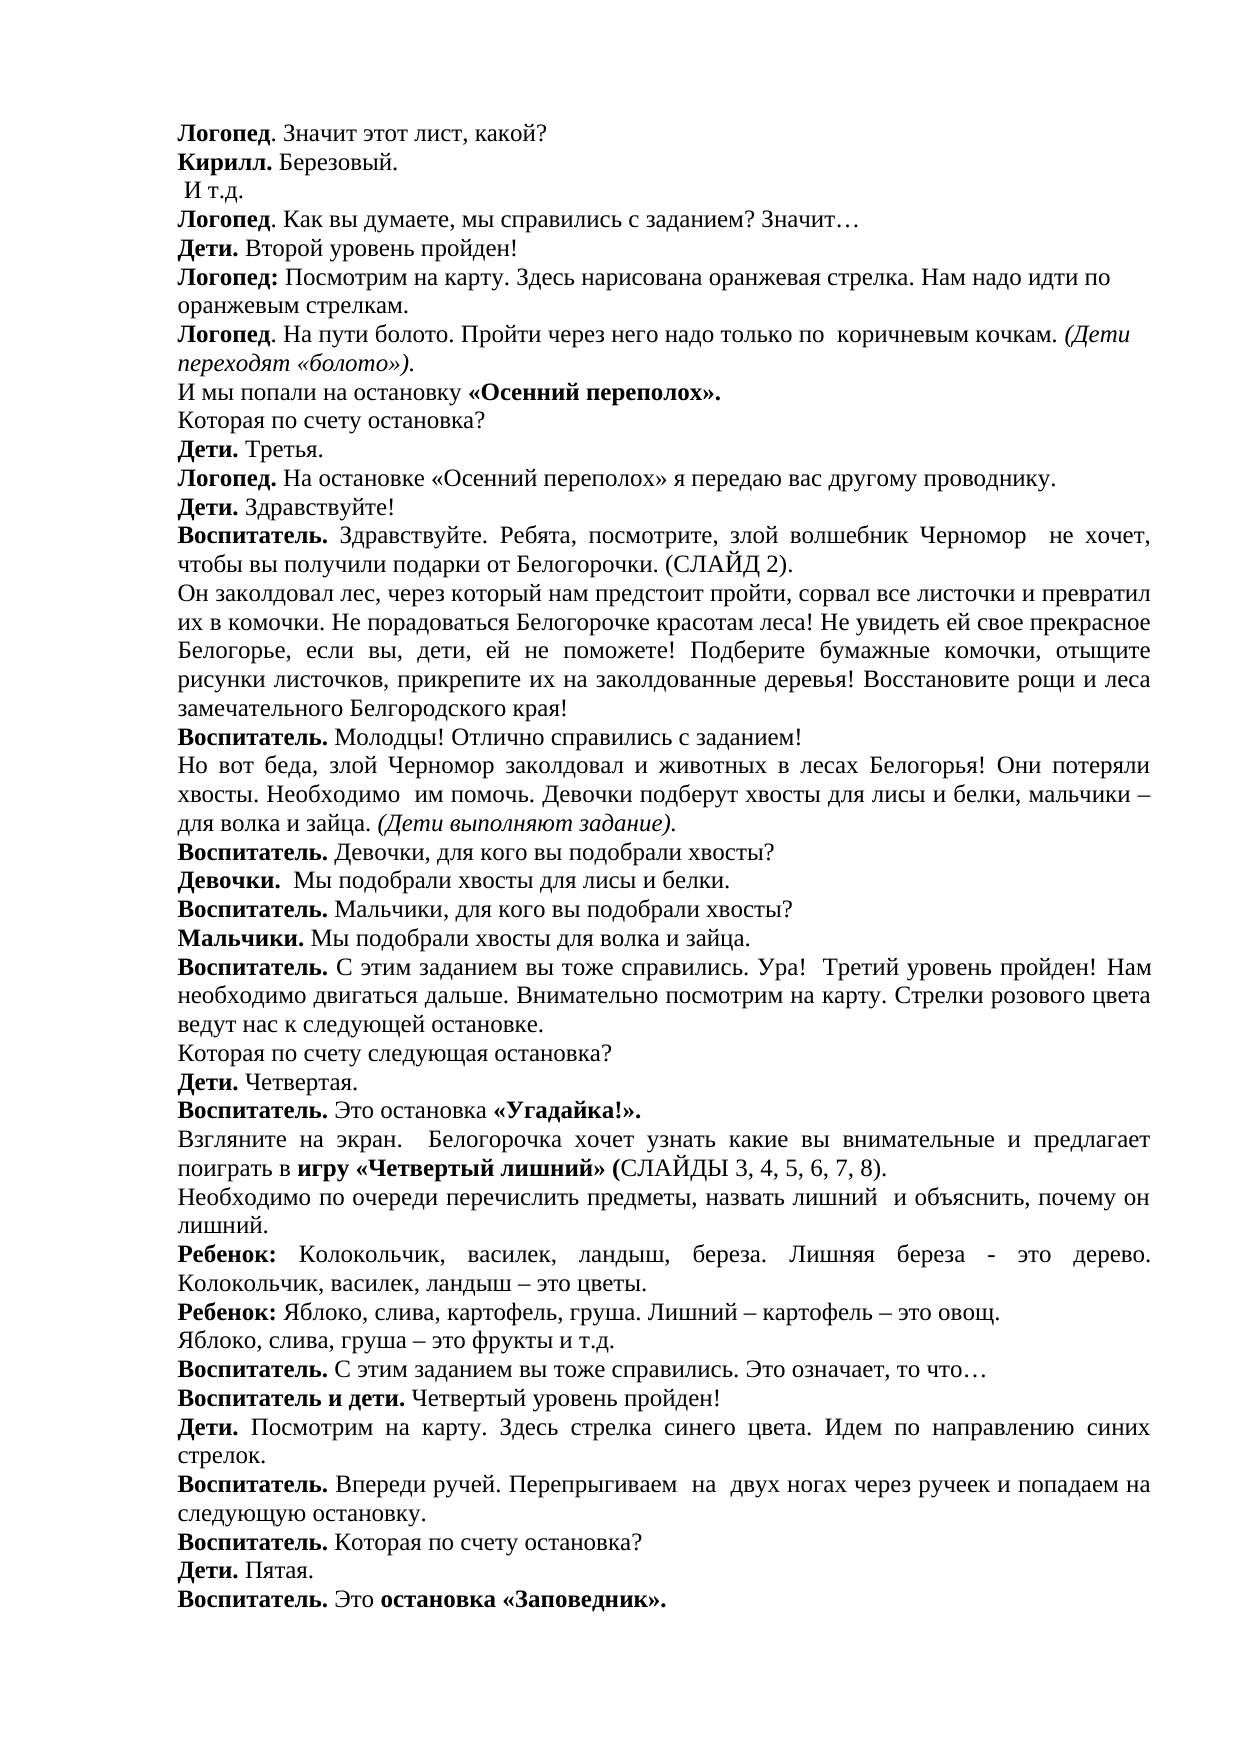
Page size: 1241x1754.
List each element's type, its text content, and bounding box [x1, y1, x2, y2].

text Дети. Пятая. [177, 1556, 1152, 1584]
text И мы попали на остановку «Осенний переполох». [177, 377, 1152, 406]
text Воспитатель и дети. Четвертый уровень пройден! [177, 1383, 1152, 1412]
text И т.д. [177, 176, 1152, 204]
text Воспитатель. Это остановка «Угадайка!». [177, 1096, 1152, 1124]
text Дети. Второй уровень пройден! [177, 233, 1152, 262]
text Воспитатель. Молодцы! Отлично справились с заданием! [177, 722, 1152, 751]
text Воспитатель. Это остановка «Заповедник». [177, 1584, 1152, 1613]
text Но вот беда, злой Черномор заколдовал и животных в лесах Белогорья! Они потеряли хвосты. Необходимо им помочь. Девочки подберут хвосты для лисы и белки, мальчики – для волка и зайца. (Дети выполняют задание). [177, 751, 1152, 837]
text Дети. Четвертая. [177, 1067, 1152, 1096]
text Логопед. Как вы думаете, мы справились с заданием? Значит… [177, 204, 1152, 233]
text Дети. Посмотрим на карту. Здесь стрелка синего цвета. Идем по направлению синих стрелок. [177, 1412, 1152, 1469]
text Воспитатель. С этим заданием вы тоже справились. Ура! Третий уровень пройден! Нам необходимо двигаться дальше. Внимательно посмотрим на карту. Стрелки розового цвета ведут нас к следующей остановке. [177, 952, 1152, 1038]
text Воспитатель. Которая по счету остановка? [177, 1527, 1152, 1556]
text Девочки. Мы подобрали хвосты для лисы и белки. [177, 866, 1152, 894]
text Мальчики. Мы подобрали хвосты для волка и зайца. [177, 923, 1152, 952]
text Которая по счету остановка? [177, 406, 1152, 434]
text Логопед. На пути болото. Пройти через него надо только по коричневым кочкам. (Дети переходят «болото»). [177, 319, 1152, 377]
text Логопед. На остановке «Осенний переполох» я передаю вас другому проводнику. [177, 463, 1152, 492]
text Воспитатель. Впереди ручей. Перепрыгиваем на двух ногах через ручеек и попадаем на следующую остановку. [177, 1469, 1152, 1527]
text Логопед. Значит этот лист, какой? [177, 118, 1152, 147]
text Которая по счету следующая остановка? [177, 1038, 1152, 1067]
text Воспитатель. Здравствуйте. Ребята, посмотрите, злой волшебник Черномор не хочет, чтобы вы получили подарки от Белогорочки. (СЛАЙД 2). [177, 521, 1152, 578]
text Ребенок: Колокольчик, василек, ландыш, береза. Лишняя береза - это дерево. Колокольчик, василек, ландыш – это цветы. [177, 1239, 1152, 1297]
text Ребенок: Яблоко, слива, картофель, груша. Лишний – картофель – это овощ. [177, 1297, 1152, 1326]
text Кирилл. Березовый. [177, 147, 1152, 176]
text Он заколдовал лес, через который нам предстоит пройти, сорвал все листочки и превратил их в комочки. Не порадоваться Белогорочке красотам леса! Не увидеть ей свое прекрасное Белогорье, если вы, дети, ей не поможете! Подберите бумажные комочки, отыщите рисунки листочков, прикрепите их на заколдованные деревья! Восстановите рощи и леса замечательного Белгородского края! [177, 578, 1152, 722]
text Дети. Третья. [177, 434, 1152, 463]
text Дети. Здравствуйте! [177, 492, 1152, 521]
text Воспитатель. С этим заданием вы тоже справились. Это означает, то что… [177, 1354, 1152, 1383]
text Необходимо по очереди перечислить предметы, назвать лишний и объяснить, почему он лишний. [177, 1182, 1152, 1239]
text Воспитатель. Девочки, для кого вы подобрали хвосты? [177, 837, 1152, 866]
text Взгляните на экран. Белогорочка хочет узнать какие вы внимательные и предлагает поиграть в игру «Четвертый лишний» (СЛАЙДЫ 3, 4, 5, 6, 7, 8). [177, 1124, 1152, 1182]
text Яблоко, слива, груша – это фрукты и т.д. [177, 1326, 1152, 1354]
text Логопед: Посмотрим на карту. Здесь нарисована оранжевая стрелка. Нам надо идти по оранжевым стрелкам. [177, 262, 1152, 319]
text Воспитатель. Мальчики, для кого вы подобрали хвосты? [177, 894, 1152, 923]
